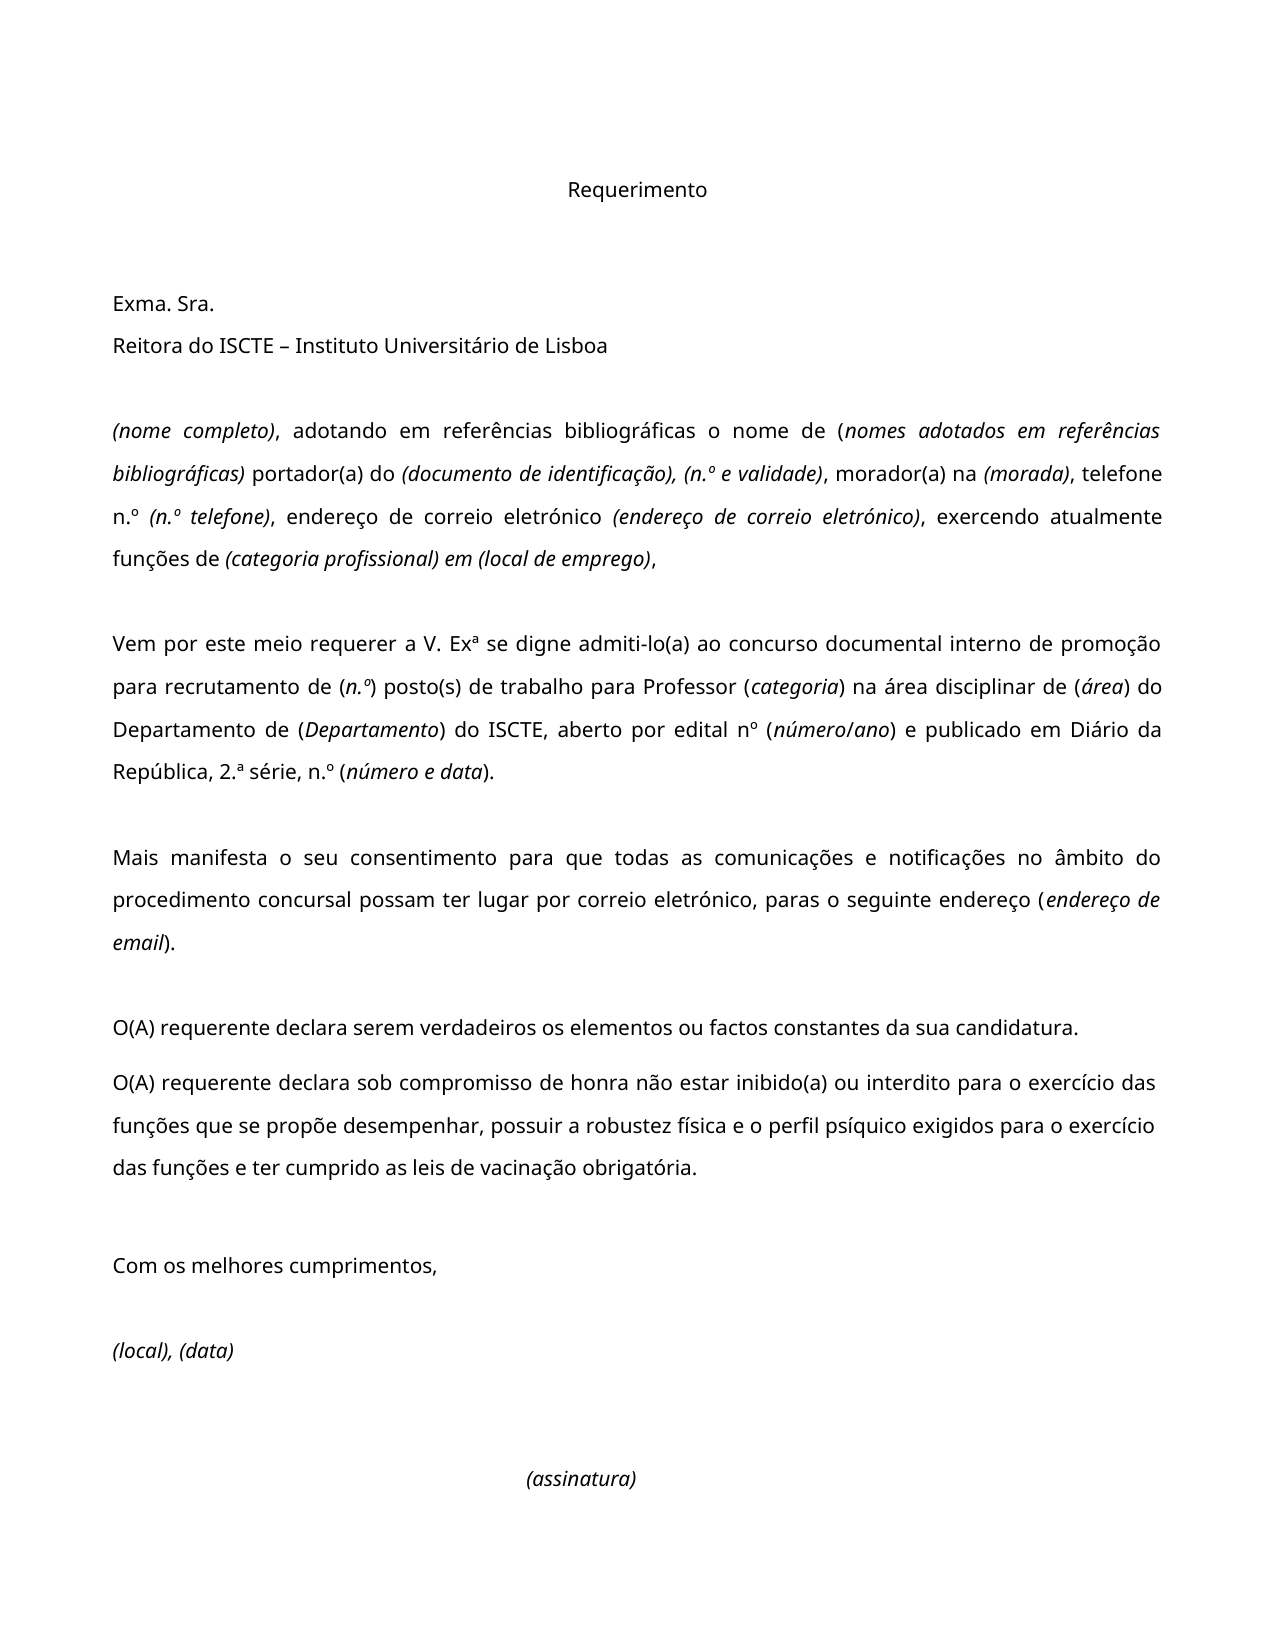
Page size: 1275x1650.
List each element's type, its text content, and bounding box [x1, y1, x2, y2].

text (nome completo), adotando em referências bibliográficas o nome de (nomes adotados em referências bibliográficas) portador(a) do (documento de identificação), (n.º e validade), morador(a) na (morada), telefone n.º (n.º telefone), endereço de correio eletrónico (endereço de correio eletrónico), exercendo atualmente funções de (categoria profissional) em (local de emprego), [112, 417, 1162, 573]
text (local), (data) [112, 1336, 1162, 1365]
text Reitora do ISCTE – Instituto Universitário de Lisboa [112, 331, 1162, 360]
text Exma. Sra. [112, 289, 1162, 317]
text Vem por este meio requerer a V. Exª se digne admiti-lo(a) ao concurso documental interno de promoção para recrutamento de (n.º) posto(s) de trabalho para Professor (categoria) na área disciplinar de (área) do Departamento de (Departamento) do ISCTE, aberto por edital nº (número/ano) e publicado em Diário da República, 2.ª série, n.º (número e data). [112, 629, 1162, 786]
text Com os melhores cumprimentos, [112, 1251, 1162, 1279]
subtitle Requerimento [112, 175, 1162, 203]
text (assinatura) [526, 1464, 1162, 1492]
text O(A) requerente declara serem verdadeiros os elementos ou factos constantes da sua candidatura. [112, 1013, 1147, 1041]
text Mais manifesta o seu consentimento para que todas as comunicações e notificações no âmbito do procedimento concursal possam ter lugar por correio eletrónico, paras o seguinte endereço (endereço de email). [112, 843, 1162, 956]
text O(A) requerente declara sob compromisso de honra não estar inibido(a) ou interdito para o exercício das funções que se propõe desempenhar, possuir a robustez física e o perfil psíquico exigidos para o exercício das funções e ter cumprido as leis de vacinação obrigatória. [112, 1068, 1157, 1182]
